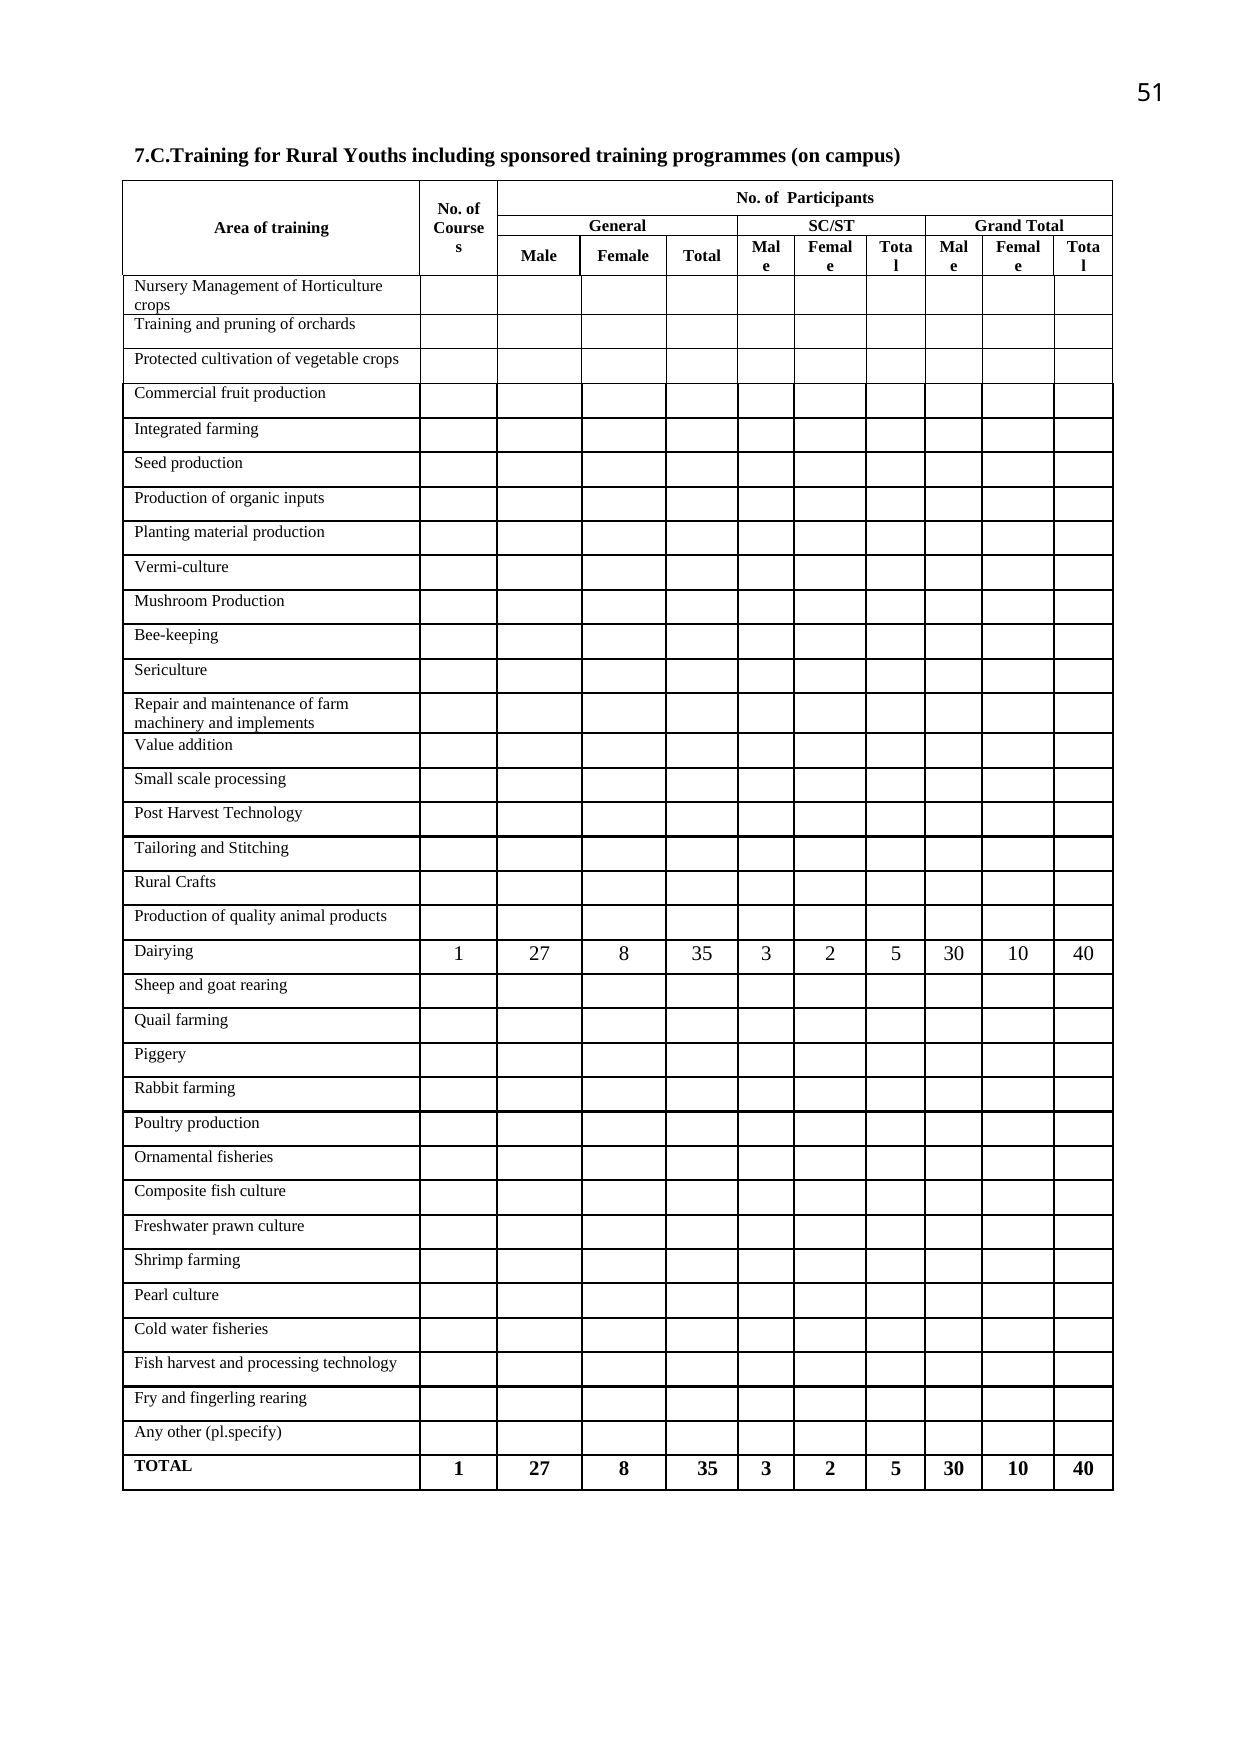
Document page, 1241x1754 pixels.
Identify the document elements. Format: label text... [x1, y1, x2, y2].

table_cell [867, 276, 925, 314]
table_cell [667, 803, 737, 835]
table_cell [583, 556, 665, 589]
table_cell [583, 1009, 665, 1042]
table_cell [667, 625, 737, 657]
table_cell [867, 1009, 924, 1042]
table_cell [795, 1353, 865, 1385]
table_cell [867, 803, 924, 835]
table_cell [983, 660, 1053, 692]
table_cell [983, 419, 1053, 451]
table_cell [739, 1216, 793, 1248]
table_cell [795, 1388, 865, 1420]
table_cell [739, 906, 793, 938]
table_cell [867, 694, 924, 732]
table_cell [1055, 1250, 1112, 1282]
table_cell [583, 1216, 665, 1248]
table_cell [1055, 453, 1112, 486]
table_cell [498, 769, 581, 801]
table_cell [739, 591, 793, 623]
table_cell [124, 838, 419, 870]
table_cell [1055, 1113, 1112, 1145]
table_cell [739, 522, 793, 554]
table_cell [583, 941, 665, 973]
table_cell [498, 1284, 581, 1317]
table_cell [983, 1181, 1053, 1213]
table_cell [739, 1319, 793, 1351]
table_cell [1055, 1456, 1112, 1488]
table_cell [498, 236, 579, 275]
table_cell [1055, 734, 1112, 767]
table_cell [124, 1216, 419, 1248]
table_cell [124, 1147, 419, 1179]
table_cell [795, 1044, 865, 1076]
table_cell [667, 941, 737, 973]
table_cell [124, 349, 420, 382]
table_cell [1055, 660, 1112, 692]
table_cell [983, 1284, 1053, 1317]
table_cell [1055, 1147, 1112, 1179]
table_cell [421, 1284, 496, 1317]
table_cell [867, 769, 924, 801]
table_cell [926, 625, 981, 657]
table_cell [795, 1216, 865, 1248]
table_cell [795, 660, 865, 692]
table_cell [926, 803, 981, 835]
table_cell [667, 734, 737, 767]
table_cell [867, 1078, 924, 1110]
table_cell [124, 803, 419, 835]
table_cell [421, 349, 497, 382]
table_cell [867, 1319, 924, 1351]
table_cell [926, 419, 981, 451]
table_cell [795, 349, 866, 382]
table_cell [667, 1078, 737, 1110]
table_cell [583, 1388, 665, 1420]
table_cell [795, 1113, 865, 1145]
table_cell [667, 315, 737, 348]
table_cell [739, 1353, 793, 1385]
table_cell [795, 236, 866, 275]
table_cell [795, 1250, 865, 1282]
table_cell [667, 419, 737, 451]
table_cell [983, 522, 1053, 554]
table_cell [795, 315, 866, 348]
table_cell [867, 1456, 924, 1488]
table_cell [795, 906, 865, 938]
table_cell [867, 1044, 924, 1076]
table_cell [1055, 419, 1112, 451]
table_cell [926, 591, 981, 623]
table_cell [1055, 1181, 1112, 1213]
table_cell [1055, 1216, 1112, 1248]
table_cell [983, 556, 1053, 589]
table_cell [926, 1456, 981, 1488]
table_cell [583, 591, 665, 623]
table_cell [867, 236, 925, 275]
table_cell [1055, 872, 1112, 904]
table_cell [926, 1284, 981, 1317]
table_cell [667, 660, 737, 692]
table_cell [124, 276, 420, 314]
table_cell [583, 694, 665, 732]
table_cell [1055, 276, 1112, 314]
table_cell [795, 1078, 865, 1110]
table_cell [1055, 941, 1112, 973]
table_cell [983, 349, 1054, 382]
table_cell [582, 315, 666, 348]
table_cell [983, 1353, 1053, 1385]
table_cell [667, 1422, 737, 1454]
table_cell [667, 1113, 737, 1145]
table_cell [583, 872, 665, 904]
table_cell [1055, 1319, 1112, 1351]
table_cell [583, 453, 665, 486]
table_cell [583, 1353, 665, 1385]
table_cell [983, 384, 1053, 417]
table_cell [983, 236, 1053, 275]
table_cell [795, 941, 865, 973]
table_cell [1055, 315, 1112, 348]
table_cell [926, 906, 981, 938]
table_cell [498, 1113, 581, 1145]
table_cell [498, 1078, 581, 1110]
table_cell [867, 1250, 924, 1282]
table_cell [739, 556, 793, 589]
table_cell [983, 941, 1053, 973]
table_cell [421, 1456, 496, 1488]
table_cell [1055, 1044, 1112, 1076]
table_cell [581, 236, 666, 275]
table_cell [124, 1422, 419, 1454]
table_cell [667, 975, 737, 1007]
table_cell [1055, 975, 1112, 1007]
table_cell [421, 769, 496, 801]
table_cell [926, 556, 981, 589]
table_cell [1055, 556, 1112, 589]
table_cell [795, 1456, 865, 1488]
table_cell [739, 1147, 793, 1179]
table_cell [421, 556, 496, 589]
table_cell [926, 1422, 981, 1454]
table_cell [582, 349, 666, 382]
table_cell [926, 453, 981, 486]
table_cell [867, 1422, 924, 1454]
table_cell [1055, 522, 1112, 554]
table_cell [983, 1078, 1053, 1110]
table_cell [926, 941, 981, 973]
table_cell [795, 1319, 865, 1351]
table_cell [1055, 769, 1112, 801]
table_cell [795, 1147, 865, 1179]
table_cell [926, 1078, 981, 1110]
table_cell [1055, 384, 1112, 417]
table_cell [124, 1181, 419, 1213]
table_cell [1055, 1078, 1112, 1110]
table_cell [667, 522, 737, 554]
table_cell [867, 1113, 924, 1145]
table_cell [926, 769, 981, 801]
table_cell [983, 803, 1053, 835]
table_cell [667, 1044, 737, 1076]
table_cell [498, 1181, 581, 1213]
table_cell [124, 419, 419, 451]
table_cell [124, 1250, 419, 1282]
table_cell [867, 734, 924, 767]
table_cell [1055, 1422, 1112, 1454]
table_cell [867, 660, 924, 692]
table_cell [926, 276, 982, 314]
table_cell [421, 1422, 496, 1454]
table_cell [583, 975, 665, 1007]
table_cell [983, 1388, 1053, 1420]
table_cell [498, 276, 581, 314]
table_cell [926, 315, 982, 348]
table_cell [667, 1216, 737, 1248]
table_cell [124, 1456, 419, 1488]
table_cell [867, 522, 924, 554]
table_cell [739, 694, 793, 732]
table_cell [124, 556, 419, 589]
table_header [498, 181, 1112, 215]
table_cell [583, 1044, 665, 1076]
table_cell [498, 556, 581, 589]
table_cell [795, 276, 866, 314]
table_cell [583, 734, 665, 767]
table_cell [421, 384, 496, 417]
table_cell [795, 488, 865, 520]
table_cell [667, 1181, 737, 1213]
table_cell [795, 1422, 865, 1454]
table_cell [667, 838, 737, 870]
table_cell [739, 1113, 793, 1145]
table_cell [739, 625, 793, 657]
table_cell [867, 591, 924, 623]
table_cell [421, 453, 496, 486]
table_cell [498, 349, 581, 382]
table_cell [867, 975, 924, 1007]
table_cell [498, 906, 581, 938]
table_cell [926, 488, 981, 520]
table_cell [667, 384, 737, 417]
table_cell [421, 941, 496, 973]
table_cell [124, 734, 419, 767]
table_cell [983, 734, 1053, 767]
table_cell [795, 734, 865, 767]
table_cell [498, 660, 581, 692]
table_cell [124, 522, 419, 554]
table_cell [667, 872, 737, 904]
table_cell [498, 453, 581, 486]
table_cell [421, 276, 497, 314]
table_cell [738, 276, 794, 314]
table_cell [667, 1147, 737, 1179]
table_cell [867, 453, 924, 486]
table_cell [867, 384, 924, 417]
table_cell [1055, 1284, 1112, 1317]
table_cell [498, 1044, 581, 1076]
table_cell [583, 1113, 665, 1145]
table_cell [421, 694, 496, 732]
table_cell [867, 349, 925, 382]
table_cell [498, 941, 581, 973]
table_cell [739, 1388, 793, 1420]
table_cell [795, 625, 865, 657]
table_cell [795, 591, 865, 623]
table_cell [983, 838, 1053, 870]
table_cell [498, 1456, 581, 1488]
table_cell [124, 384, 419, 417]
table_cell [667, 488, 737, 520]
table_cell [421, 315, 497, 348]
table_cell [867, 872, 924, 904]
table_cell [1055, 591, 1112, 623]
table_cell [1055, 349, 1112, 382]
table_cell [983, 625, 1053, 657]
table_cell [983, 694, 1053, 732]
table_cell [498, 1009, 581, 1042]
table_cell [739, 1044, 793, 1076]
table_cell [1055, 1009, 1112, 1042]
text 7.C.Training for Rural Youths including sponsored training programmes (on campus) [134, 143, 1165, 167]
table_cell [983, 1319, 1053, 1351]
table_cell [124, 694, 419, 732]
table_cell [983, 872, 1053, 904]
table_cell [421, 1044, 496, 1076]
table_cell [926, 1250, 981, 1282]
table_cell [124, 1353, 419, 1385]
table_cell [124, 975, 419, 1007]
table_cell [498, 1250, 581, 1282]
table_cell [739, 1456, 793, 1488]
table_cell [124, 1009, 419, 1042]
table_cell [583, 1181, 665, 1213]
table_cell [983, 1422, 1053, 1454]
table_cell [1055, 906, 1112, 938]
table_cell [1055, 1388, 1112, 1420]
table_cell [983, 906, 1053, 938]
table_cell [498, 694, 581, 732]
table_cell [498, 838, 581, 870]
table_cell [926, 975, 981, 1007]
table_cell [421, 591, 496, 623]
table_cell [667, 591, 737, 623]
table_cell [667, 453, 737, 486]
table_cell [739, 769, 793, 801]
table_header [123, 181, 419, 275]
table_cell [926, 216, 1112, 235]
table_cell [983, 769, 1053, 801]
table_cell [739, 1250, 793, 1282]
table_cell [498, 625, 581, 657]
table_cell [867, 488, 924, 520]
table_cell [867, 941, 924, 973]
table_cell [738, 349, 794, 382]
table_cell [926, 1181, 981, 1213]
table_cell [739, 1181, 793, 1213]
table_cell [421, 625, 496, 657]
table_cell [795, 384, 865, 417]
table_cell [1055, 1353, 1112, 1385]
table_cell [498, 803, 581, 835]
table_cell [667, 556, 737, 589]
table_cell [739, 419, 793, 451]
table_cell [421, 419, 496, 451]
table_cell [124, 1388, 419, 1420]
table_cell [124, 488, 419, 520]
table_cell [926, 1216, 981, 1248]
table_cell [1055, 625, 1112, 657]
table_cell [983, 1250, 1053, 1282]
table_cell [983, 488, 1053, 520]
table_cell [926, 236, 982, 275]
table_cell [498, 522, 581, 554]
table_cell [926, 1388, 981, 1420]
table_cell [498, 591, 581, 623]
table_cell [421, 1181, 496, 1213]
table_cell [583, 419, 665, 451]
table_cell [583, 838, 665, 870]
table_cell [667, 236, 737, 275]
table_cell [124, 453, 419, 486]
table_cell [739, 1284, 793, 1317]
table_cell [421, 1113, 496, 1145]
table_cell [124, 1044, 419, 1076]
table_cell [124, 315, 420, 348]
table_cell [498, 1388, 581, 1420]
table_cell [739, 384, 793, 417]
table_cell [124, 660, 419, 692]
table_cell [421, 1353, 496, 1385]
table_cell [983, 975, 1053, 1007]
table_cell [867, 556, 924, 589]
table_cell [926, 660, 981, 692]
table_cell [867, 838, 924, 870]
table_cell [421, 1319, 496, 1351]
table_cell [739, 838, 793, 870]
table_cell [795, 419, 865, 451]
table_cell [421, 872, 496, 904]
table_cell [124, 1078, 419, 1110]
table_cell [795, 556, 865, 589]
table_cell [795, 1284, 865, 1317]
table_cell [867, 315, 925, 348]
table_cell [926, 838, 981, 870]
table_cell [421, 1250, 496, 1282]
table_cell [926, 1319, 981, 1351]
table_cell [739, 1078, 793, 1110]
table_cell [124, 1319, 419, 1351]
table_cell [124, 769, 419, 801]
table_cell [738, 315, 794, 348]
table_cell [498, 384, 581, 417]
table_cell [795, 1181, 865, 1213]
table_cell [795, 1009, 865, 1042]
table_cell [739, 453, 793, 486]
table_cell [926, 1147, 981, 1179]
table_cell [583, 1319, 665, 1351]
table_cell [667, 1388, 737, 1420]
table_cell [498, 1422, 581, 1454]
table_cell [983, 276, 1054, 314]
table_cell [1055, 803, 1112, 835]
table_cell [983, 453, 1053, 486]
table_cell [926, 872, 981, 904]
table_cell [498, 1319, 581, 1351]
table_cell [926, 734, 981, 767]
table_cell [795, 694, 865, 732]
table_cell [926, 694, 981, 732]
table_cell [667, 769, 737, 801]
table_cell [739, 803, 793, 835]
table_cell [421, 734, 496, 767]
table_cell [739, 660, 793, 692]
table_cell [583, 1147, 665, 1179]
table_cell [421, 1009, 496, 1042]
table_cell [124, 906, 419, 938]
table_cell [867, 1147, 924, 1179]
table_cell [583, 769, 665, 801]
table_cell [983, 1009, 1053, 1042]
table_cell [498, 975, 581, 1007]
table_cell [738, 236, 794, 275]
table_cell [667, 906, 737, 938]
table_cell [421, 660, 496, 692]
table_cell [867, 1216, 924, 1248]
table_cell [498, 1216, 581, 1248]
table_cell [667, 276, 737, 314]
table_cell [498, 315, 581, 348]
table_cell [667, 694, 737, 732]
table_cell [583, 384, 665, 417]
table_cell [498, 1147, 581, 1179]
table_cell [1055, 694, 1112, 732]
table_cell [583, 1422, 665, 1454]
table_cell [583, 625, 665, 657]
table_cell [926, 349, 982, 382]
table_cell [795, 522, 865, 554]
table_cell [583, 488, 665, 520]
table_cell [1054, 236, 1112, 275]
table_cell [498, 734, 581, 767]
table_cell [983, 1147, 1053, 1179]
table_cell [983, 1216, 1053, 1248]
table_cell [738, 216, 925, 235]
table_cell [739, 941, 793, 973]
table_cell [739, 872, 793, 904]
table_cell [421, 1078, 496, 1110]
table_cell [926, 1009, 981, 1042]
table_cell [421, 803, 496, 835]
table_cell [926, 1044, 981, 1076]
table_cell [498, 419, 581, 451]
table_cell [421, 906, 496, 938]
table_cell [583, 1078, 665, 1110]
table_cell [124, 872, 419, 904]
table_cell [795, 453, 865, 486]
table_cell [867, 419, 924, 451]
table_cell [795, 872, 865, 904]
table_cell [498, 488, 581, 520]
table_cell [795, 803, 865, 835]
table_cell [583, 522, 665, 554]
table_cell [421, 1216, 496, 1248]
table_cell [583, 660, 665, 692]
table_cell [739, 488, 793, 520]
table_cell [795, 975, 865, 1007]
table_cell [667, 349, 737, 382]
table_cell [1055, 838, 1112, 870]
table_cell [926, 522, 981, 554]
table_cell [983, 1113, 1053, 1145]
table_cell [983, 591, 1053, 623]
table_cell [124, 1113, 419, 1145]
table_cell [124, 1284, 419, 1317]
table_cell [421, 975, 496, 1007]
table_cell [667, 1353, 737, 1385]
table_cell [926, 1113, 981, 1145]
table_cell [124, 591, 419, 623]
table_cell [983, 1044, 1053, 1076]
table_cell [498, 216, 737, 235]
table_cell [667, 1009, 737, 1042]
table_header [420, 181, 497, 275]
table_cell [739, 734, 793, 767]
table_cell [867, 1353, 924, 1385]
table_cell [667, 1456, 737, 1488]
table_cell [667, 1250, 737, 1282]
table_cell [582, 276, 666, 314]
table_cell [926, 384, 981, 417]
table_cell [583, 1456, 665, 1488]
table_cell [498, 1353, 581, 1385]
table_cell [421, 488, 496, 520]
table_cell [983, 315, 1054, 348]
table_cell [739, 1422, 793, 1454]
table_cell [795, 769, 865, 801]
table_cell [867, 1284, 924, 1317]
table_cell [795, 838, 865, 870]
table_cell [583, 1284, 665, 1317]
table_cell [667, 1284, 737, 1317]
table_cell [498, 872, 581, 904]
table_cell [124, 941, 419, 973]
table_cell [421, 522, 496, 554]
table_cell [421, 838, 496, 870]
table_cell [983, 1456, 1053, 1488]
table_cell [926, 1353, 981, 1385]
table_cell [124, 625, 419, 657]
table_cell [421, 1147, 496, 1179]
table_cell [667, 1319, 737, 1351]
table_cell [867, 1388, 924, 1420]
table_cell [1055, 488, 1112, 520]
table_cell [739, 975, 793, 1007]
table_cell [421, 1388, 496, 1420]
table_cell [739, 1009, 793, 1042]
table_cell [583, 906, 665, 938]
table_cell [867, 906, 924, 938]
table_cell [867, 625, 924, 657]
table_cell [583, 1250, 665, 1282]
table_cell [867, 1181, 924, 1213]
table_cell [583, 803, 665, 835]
